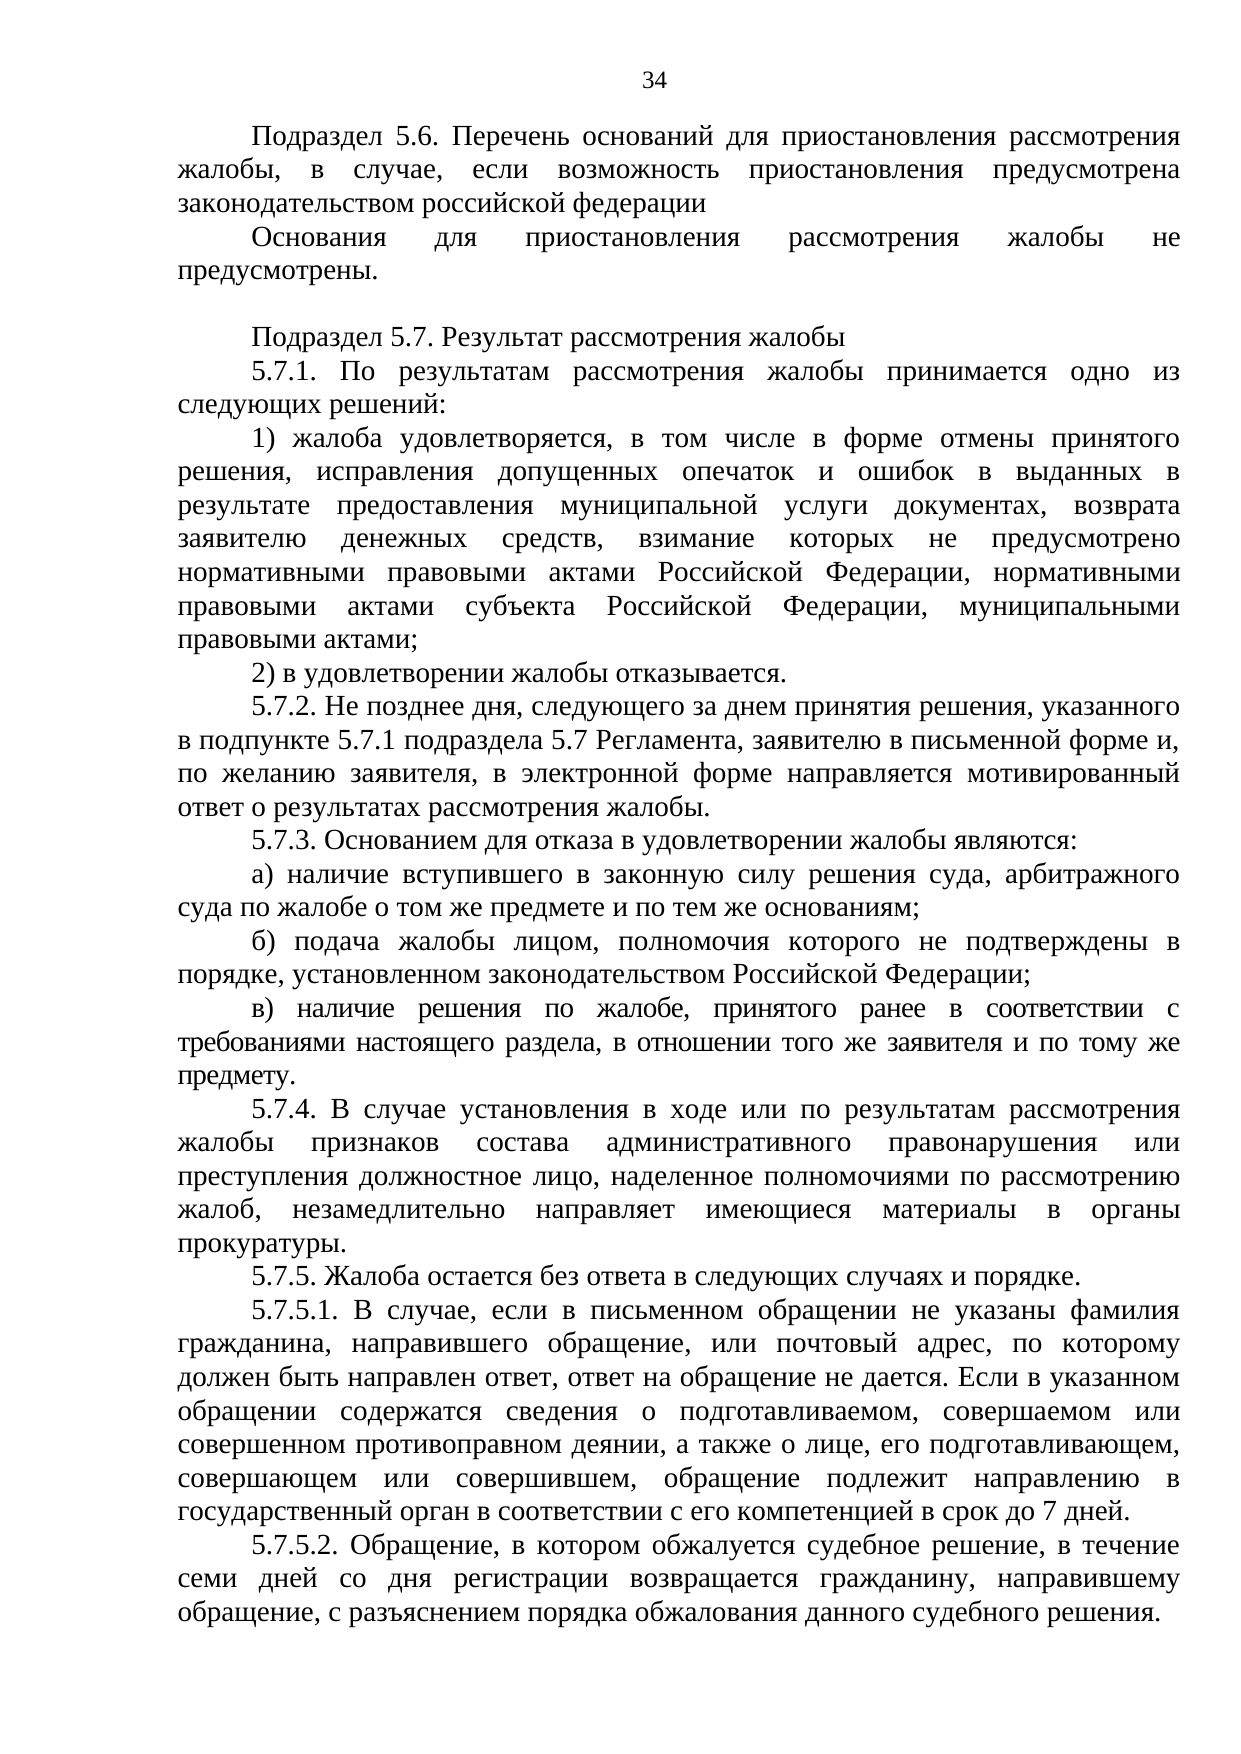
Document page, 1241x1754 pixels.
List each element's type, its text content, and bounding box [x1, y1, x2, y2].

text 1) жалоба удовлетворяется, в том числе в форме отмены принятого решения, исправления допущенных опечаток и ошибок в выданных в результате предоставления муниципальной услуги документах, возврата заявителю денежных средств, взимание которых не предусмотрено нормативными правовыми актами Российской Федерации, нормативными правовыми актами субъекта Российской Федерации, муниципальными правовыми актами; [177, 420, 1181, 655]
text Основания для приостановления рассмотрения жалобы не предусмотрены. [177, 219, 1181, 286]
text 5.7.5. Жалоба остается без ответа в следующих случаях и порядке. [177, 1258, 1181, 1292]
text 5.7.1. По результатам рассмотрения жалобы принимается одно из следующих решений: [177, 353, 1181, 420]
text Подраздел 5.6. Перечень оснований для приостановления рассмотрения жалобы, в случае, если возможность приостановления предусмотрена законодательством российской федерации [177, 118, 1181, 219]
text 2) в удовлетворении жалобы отказывается. [177, 655, 1181, 688]
text 5.7.4. В случае установления в ходе или по результатам рассмотрения жалобы признаков состава административного правонарушения или преступления должностное лицо, наделенное полномочиями по рассмотрению жалоб, незамедлительно направляет имеющиеся материалы в органы прокуратуры. [177, 1091, 1181, 1258]
text 5.7.5.2. Обращение, в котором обжалуется судебное решение, в течение семи дней со дня регистрации возвращается гражданину, направившему обращение, с разъяснением порядка обжалования данного судебного решения. [177, 1527, 1181, 1627]
text б) подача жалобы лицом, полномочия которого не подтверждены в порядке, установленном законодательством Российской Федерации; [177, 923, 1181, 990]
text Подраздел 5.7. Результат рассмотрения жалобы [177, 319, 1181, 353]
text 5.7.3. Основанием для отказа в удовлетворении жалобы являются: [177, 822, 1181, 856]
text а) наличие вступившего в законную силу решения суда, арбитражного суда по жалобе о том же предмете и по тем же основаниям; [177, 856, 1181, 923]
text 5.7.2. Не позднее дня, следующего за днем принятия решения, указанного в подпункте 5.7.1 подраздела 5.7 Регламента, заявителю в письменной форме и, по желанию заявителя, в электронной форме направляется мотивированный ответ о результатах рассмотрения жалобы. [177, 688, 1181, 822]
text 5.7.5.1. В случае, если в письменном обращении не указаны фамилия гражданина, направившего обращение, или почтовый адрес, по которому должен быть направлен ответ, ответ на обращение не дается. Если в указанном обращении содержатся сведения о подготавливаемом, совершаемом или совершенном противоправном деянии, а также о лице, его подготавливающем, совершающем или совершившем, обращение подлежит направлению в государственный орган в соответствии с его компетенцией в срок до 7 дней. [177, 1292, 1181, 1527]
text в) наличие решения по жалобе, принятого ранее в соответствии с требованиями настоящего раздела, в отношении того же заявителя и по тому же предмету. [177, 990, 1181, 1091]
